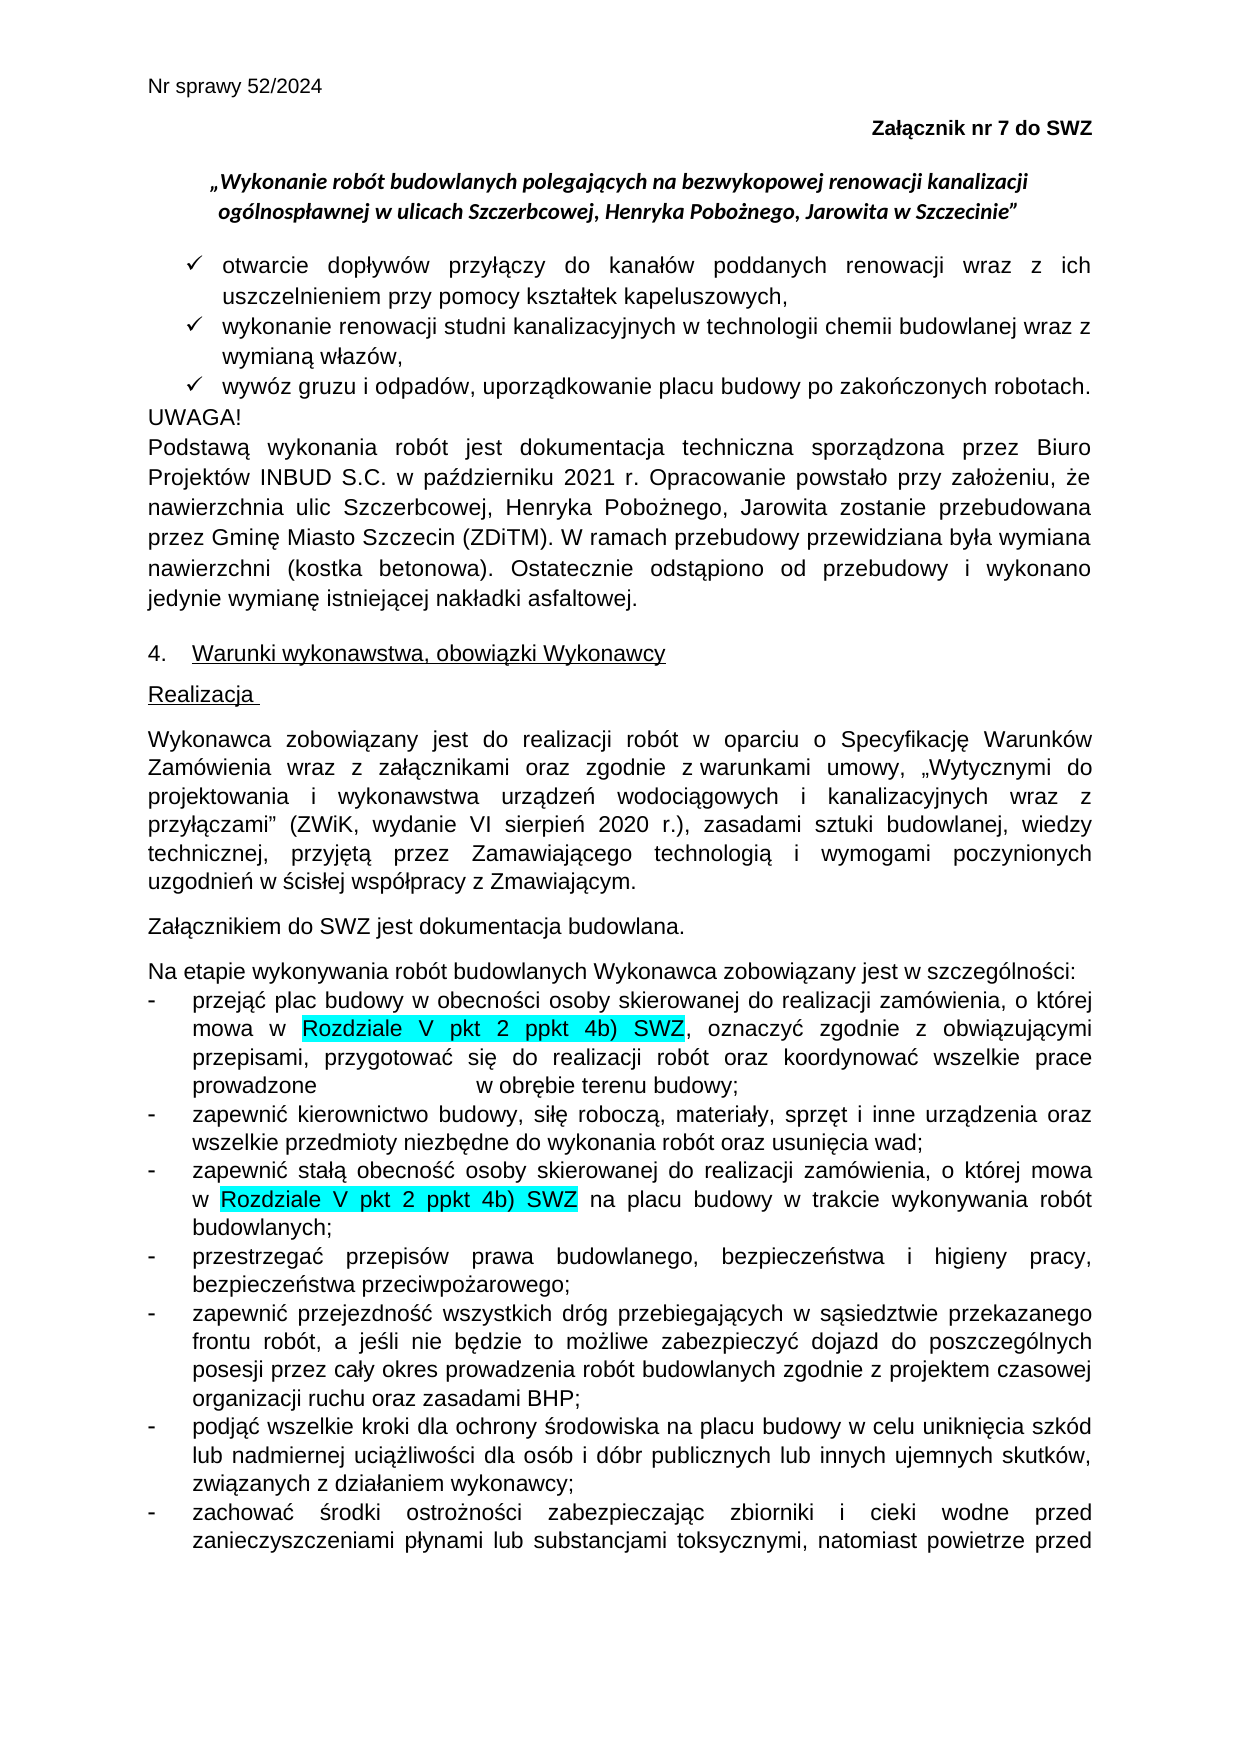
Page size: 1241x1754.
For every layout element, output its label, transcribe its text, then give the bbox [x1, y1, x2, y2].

list zapewnić kierownictwo budowy, siłę roboczą, materiały, sprzęt i inne urządzenia oraz wszelkie przedmioty niezbędne do wykonania robót oraz usunięcia wad; [148, 1101, 1093, 1155]
list zapewnić stałą obecność osoby skierowanej do realizacji zamówienia, o której mowa w Rozdziale V pkt 2 ppkt 4b) SWZ na placu budowy w trakcie wykonywania robót budowlanych; [148, 1157, 1093, 1241]
text Realizacja [148, 681, 1093, 707]
list otwarcie dopływów przyłączy do kanałów poddanych renowacji wraz z ich uszczelnieniem przy pomocy kształtek kapeluszowych, [185, 252, 1093, 309]
list przejąć plac budowy w obecności osoby skierowanej do realizacji zamówienia, o której mowa w Rozdziale V pkt 2 ppkt 4b) SWZ, oznaczyć zgodnie z obwiązującymi przepisami, przygotować się do realizacji robót oraz koordynować wszelkie prace prowadzone w obrębie terenu budowy; [148, 987, 1093, 1098]
list wykonanie renowacji studni kanalizacyjnych w technologii chemii budowlanej wraz z wymianą włazów, [185, 313, 1093, 369]
text Załącznikiem do SWZ jest dokumentacja budowlana. [148, 913, 1093, 939]
text UWAGA! [148, 403, 1093, 430]
list zapewnić przejezdność wszystkich dróg przebiegających w sąsiedztwie przekazanego frontu robót, a jeśli nie będzie to możliwe zabezpieczyć dojazd do poszczególnych posesji przez cały okres prowadzenia robót budowlanych zgodnie z projektem czasowej organizacji ruchu oraz zasadami BHP; [148, 1299, 1093, 1411]
text Wykonawca zobowiązany jest do realizacji robót w oparciu o Specyfikację Warunków Zamówienia wraz z załącznikami oraz zgodnie z warunkami umowy, „Wytycznymi do projektowania i wykonawstwa urządzeń wodociągowych i kanalizacyjnych wraz z przyłączami” (ZWiK, wydanie VI sierpień 2020 r.), zasadami sztuki budowlanej, wiedzy technicznej, przyjętą przez Zamawiającego technologią i wymogami poczynionych uzgodnień w ścisłej współpracy z Zmawiającym. [148, 726, 1093, 894]
list Warunki wykonawstwa, obowiązki Wykonawcy [148, 640, 1093, 666]
text Podstawą wykonania robót jest dokumentacja techniczna sporządzona przez Biuro Projektów INBUD S.C. w październiku 2021 r. Opracowanie powstało przy założeniu, że nawierzchnia ulic Szczerbcowej, Henryka Pobożnego, Jarowita zostanie przebudowana przez Gminę Miasto Szczecin (ZDiTM). W ramach przebudowy przewidziana była wymiana nawierzchni (kostka betonowa). Ostatecznie odstąpiono od przebudowy i wykonano jedynie wymianę istniejącej nakładki asfaltowej. [148, 434, 1093, 611]
list podjąć wszelkie kroki dla ochrony środowiska na placu budowy w celu uniknięcia szkód lub nadmiernej uciążliwości dla osób i dóbr publicznych lub innych ujemnych skutków, związanych z działaniem wykonawcy; [148, 1413, 1093, 1497]
list wywóz gruzu i odpadów, uporządkowanie placu budowy po zakończonych robotach. [185, 373, 1093, 399]
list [148, 1499, 1093, 1553]
text Na etapie wykonywania robót budowlanych Wykonawca zobowiązany jest w szczególności: [148, 958, 1093, 985]
list przestrzegać przepisów prawa budowlanego, bezpieczeństwa i higieny pracy, bezpieczeństwa przeciwpożarowego; [148, 1243, 1093, 1297]
